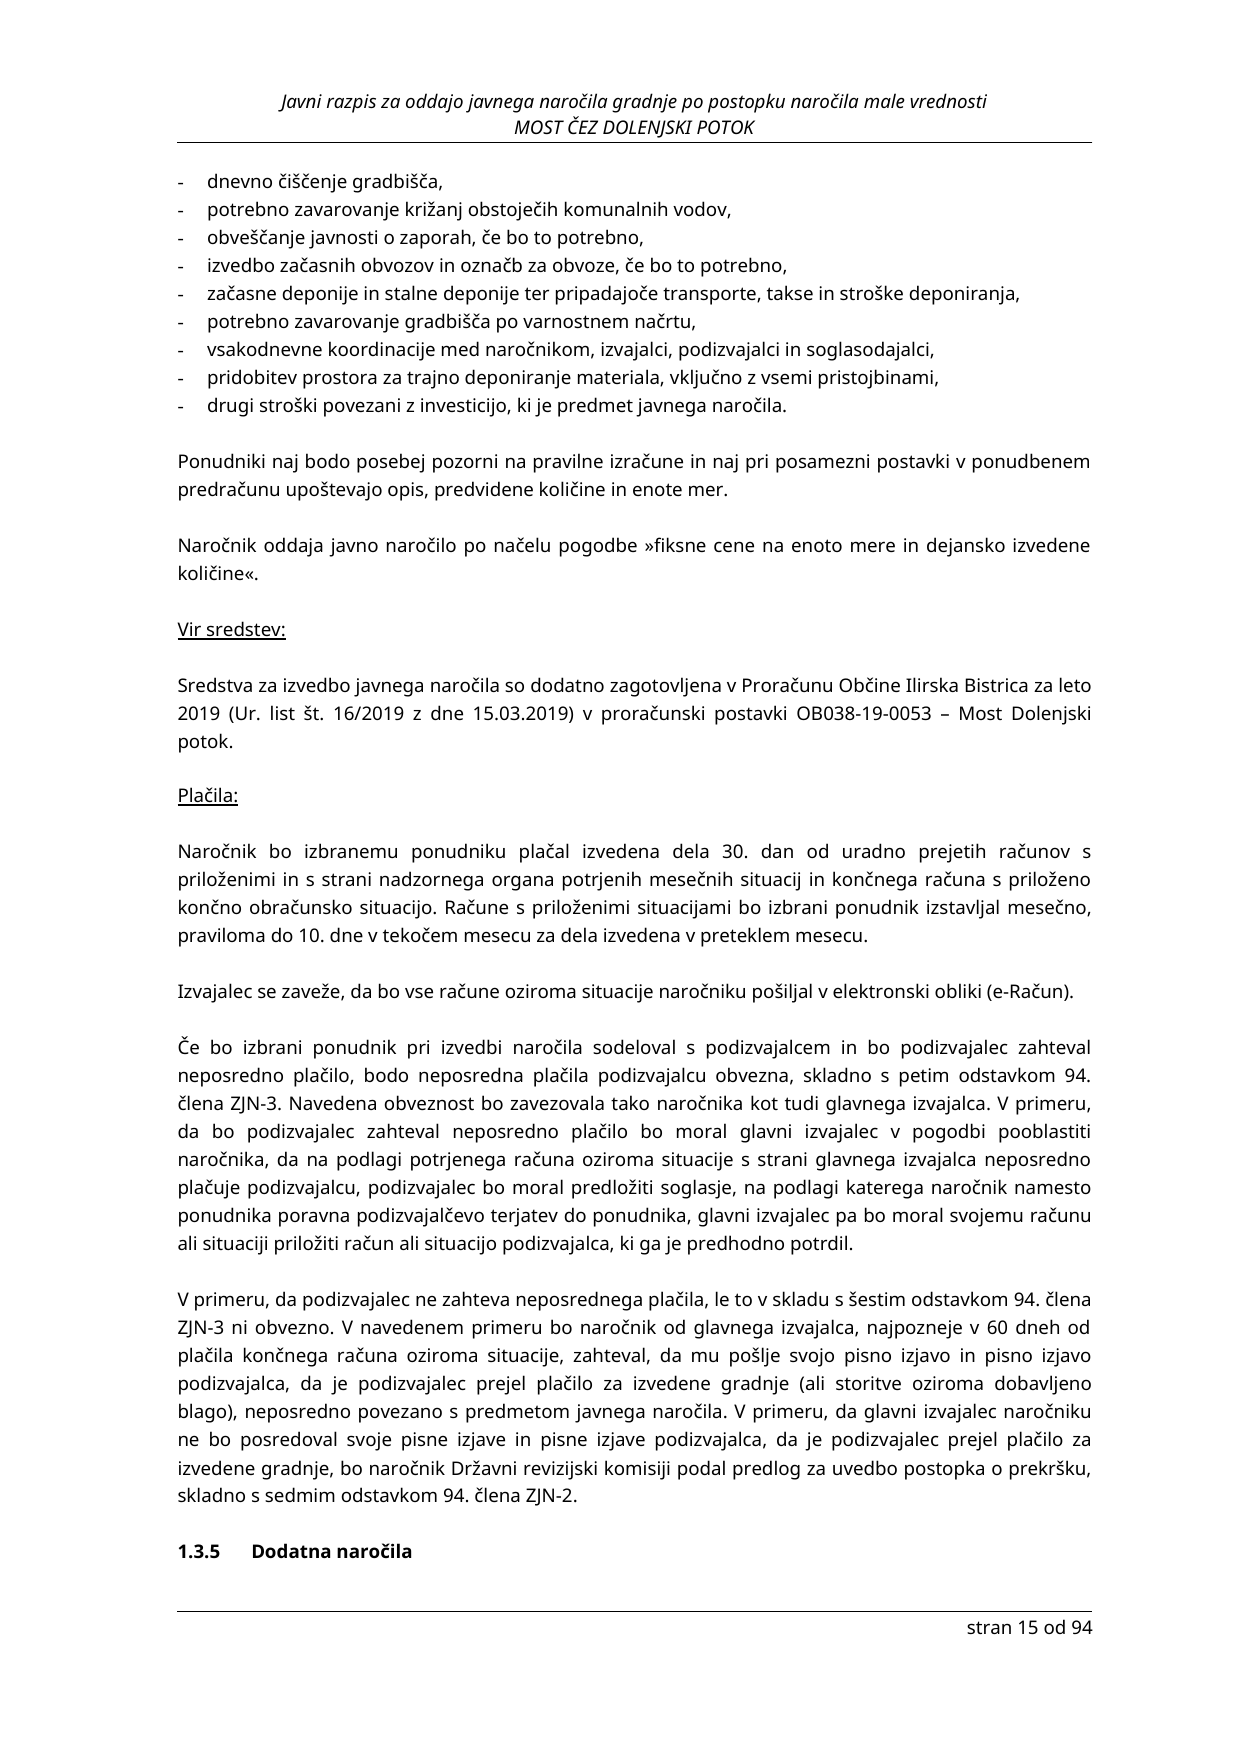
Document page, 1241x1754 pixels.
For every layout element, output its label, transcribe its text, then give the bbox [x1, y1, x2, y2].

list obveščanje javnosti o zaporah, če bo to potrebno, [177, 224, 1092, 250]
text Plačila: [177, 782, 1092, 808]
list potrebno zavarovanje križanj obstoječih komunalnih vodov, [177, 196, 1092, 222]
text Naročnik bo izbranemu ponudniku plačal izvedena dela 30. dan od uradno prejetih računov s priloženimi in s strani nadzornega organa potrjenih mesečnih situacij in končnega računa s priloženo končno obračunsko situacijo. Račune s priloženimi situacijami bo izbrani ponudnik izstavljal mesečno, praviloma do 10. dne v tekočem mesecu za dela izvedena v preteklem mesecu. [177, 838, 1092, 948]
text Sredstva za izvedbo javnega naročila so dodatno zagotovljena v Proračunu Občine Ilirska Bistrica za leto 2019 (Ur. list št. 16/2019 z dne 15.03.2019) v proračunski postavki OB038-19-0053 – Most Dolenjski potok. [177, 673, 1092, 754]
text Izvajalec se zaveže, da bo vse račune oziroma situacije naročniku pošiljal v elektronski obliki (e-Račun). [177, 978, 1092, 1004]
text Vir sredstev: [177, 617, 1092, 642]
list potrebno zavarovanje gradbišča po varnostnem načrtu, [177, 308, 1092, 334]
list dnevno čiščenje gradbišča, [177, 168, 1092, 194]
subtitle Dodatna naročila [177, 1539, 1092, 1564]
text V primeru, da podizvajalec ne zahteva neposrednega plačila, le to v skladu s šestim odstavkom 94. člena ZJN-3 ni obvezno. V navedenem primeru bo naročnik od glavnega izvajalca, najpozneje v 60 dneh od plačila končnega računa oziroma situacije, zahteval, da mu pošlje svojo pisno izjavo in pisno izjavo podizvajalca, da je podizvajalec prejel plačilo za izvedene gradnje (ali storitve oziroma dobavljeno blago), neposredno povezano s predmetom javnega naročila. V primeru, da glavni izvajalec naročniku ne bo posredoval svoje pisne izjave in pisne izjave podizvajalca, da je podizvajalec prejel plačilo za izvedene gradnje, bo naročnik Državni revizijski komisiji podal predlog za uvedbo postopka o prekršku, skladno s sedmim odstavkom 94. člena ZJN-2. [177, 1287, 1092, 1508]
text Naročnik oddaja javno naročilo po načelu pogodbe »fiksne cene na enoto mere in dejansko izvedene količine«. [177, 533, 1092, 586]
list izvedbo začasnih obvozov in označb za obvoze, če bo to potrebno, [177, 252, 1092, 278]
list pridobitev prostora za trajno deponiranje materiala, vključno z vsemi pristojbinami, [177, 364, 1092, 390]
list vsakodnevne koordinacije med naročnikom, izvajalci, podizvajalci in soglasodajalci, [177, 336, 1092, 362]
text Ponudniki naj bodo posebej pozorni na pravilne izračune in naj pri posamezni postavki v ponudbenem predračunu upoštevajo opis, predvidene količine in enote mer. [177, 448, 1092, 502]
list začasne deponije in stalne deponije ter pripadajoče transporte, takse in stroške deponiranja, [177, 280, 1092, 306]
text Če bo izbrani ponudnik pri izvedbi naročila sodeloval s podizvajalcem in bo podizvajalec zahteval neposredno plačilo, bodo neposredna plačila podizvajalcu obvezna, skladno s petim odstavkom 94. člena ZJN-3. Navedena obveznost bo zavezovala tako naročnika kot tudi glavnega izvajalca. V primeru, da bo podizvajalec zahteval neposredno plačilo bo moral glavni izvajalec v pogodbi pooblastiti naročnika, da na podlagi potrjenega računa oziroma situacije s strani glavnega izvajalca neposredno plačuje podizvajalcu, podizvajalec bo moral predložiti soglasje, na podlagi katerega naročnik namesto ponudnika poravna podizvajalčevo terjatev do ponudnika, glavni izvajalec pa bo moral svojemu računu ali situaciji priložiti račun ali situacijo podizvajalca, ki ga je predhodno potrdil. [177, 1034, 1092, 1256]
list drugi stroški povezani z investicijo, ki je predmet javnega naročila. [177, 392, 1092, 418]
